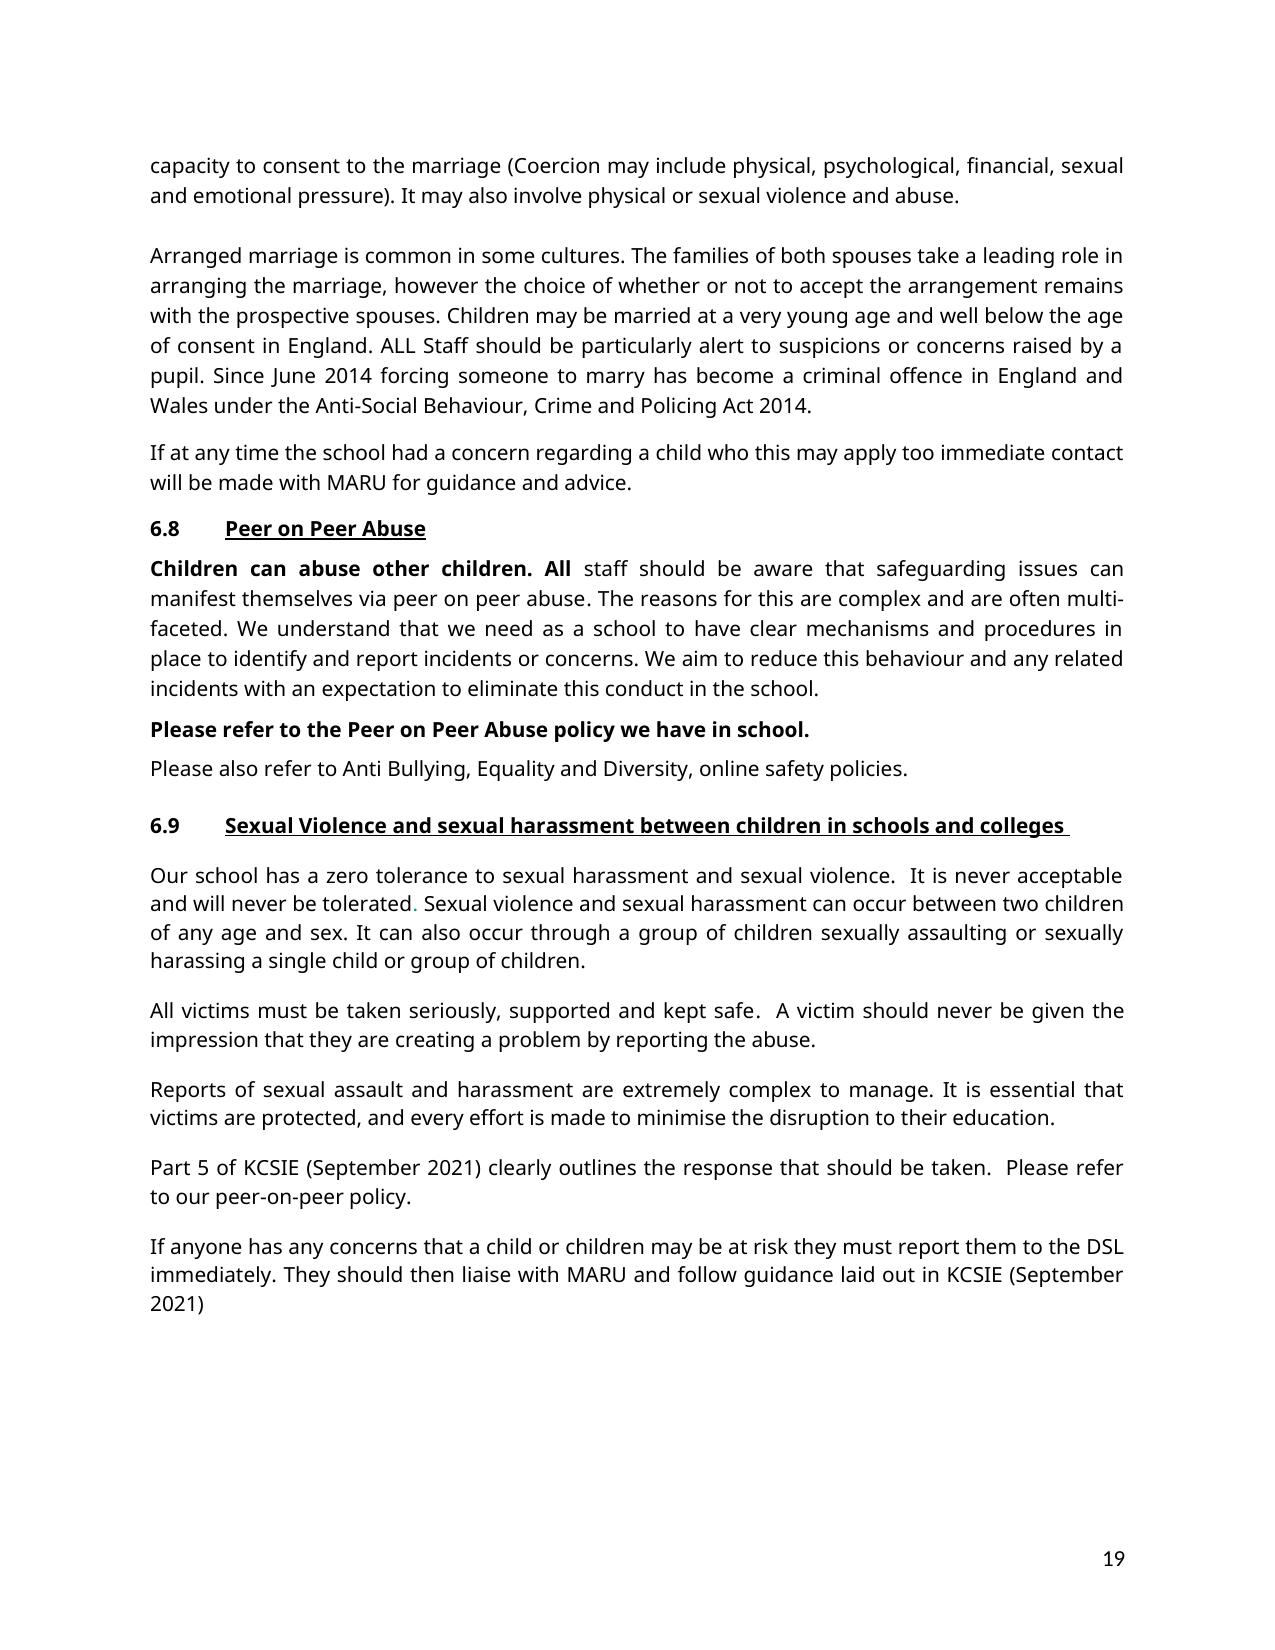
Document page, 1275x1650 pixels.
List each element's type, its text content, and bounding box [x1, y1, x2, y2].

text If anyone has any concerns that a child or children may be at risk they must report them to the DSL immediately. They should then liaise with MARU and follow guidance laid out in KCSIE (September 2021) [150, 1232, 1125, 1317]
text Children can abuse other children. All staff should be aware that safeguarding issues can manifest themselves via peer on peer abuse. The reasons for this are complex and are often multi-faceted. We understand that we need as a school to have clear mechanisms and procedures in place to identify and report incidents or concerns. We aim to reduce this behaviour and any related incidents with an expectation to eliminate this conduct in the school. [150, 553, 1125, 703]
text Reports of sexual assault and harassment are extremely complex to manage. It is essential that victims are protected, and every effort is made to minimise the disruption to their education. [150, 1075, 1125, 1132]
list Peer on Peer Abuse [150, 514, 1125, 543]
text Please also refer to Anti Bullying, Equality and Diversity, online safety policies. [150, 754, 1125, 782]
list Sexual Violence and sexual harassment between children in schools and colleges [150, 811, 1125, 839]
text Please refer to the Peer on Peer Abuse policy we have in school. [150, 713, 1125, 743]
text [150, 150, 1125, 210]
text If at any time the school had a concern regarding a child who this may apply too immediate contact will be made with MARU for guidance and advice. [150, 437, 1125, 497]
text Our school has a zero tolerance to sexual harassment and sexual violence. It is never acceptable and will never be tolerated. Sexual violence and sexual harassment can occur between two children of any age and sex. It can also occur through a group of children sexually assaulting or sexually harassing a single child or group of children. [150, 861, 1125, 974]
text Part 5 of KCSIE (September 2021) clearly outlines the response that should be taken. Please refer to our peer-on-peer policy. [150, 1153, 1125, 1210]
text All victims must be taken seriously, supported and kept safe. A victim should never be given the impression that they are creating a problem by reporting the abuse. [150, 996, 1125, 1053]
text Arranged marriage is common in some cultures. The families of both spouses take a leading role in arranging the marriage, however the choice of whether or not to accept the arrangement remains with the prospective spouses. Children may be married at a very young age and well below the age of consent in England. ALL Staff should be particularly alert to suspicions or concerns raised by a pupil. Since June 2014 forcing someone to marry has become a criminal offence in England and Wales under the Anti-Social Behaviour, Crime and Policing Act 2014. [150, 239, 1125, 419]
